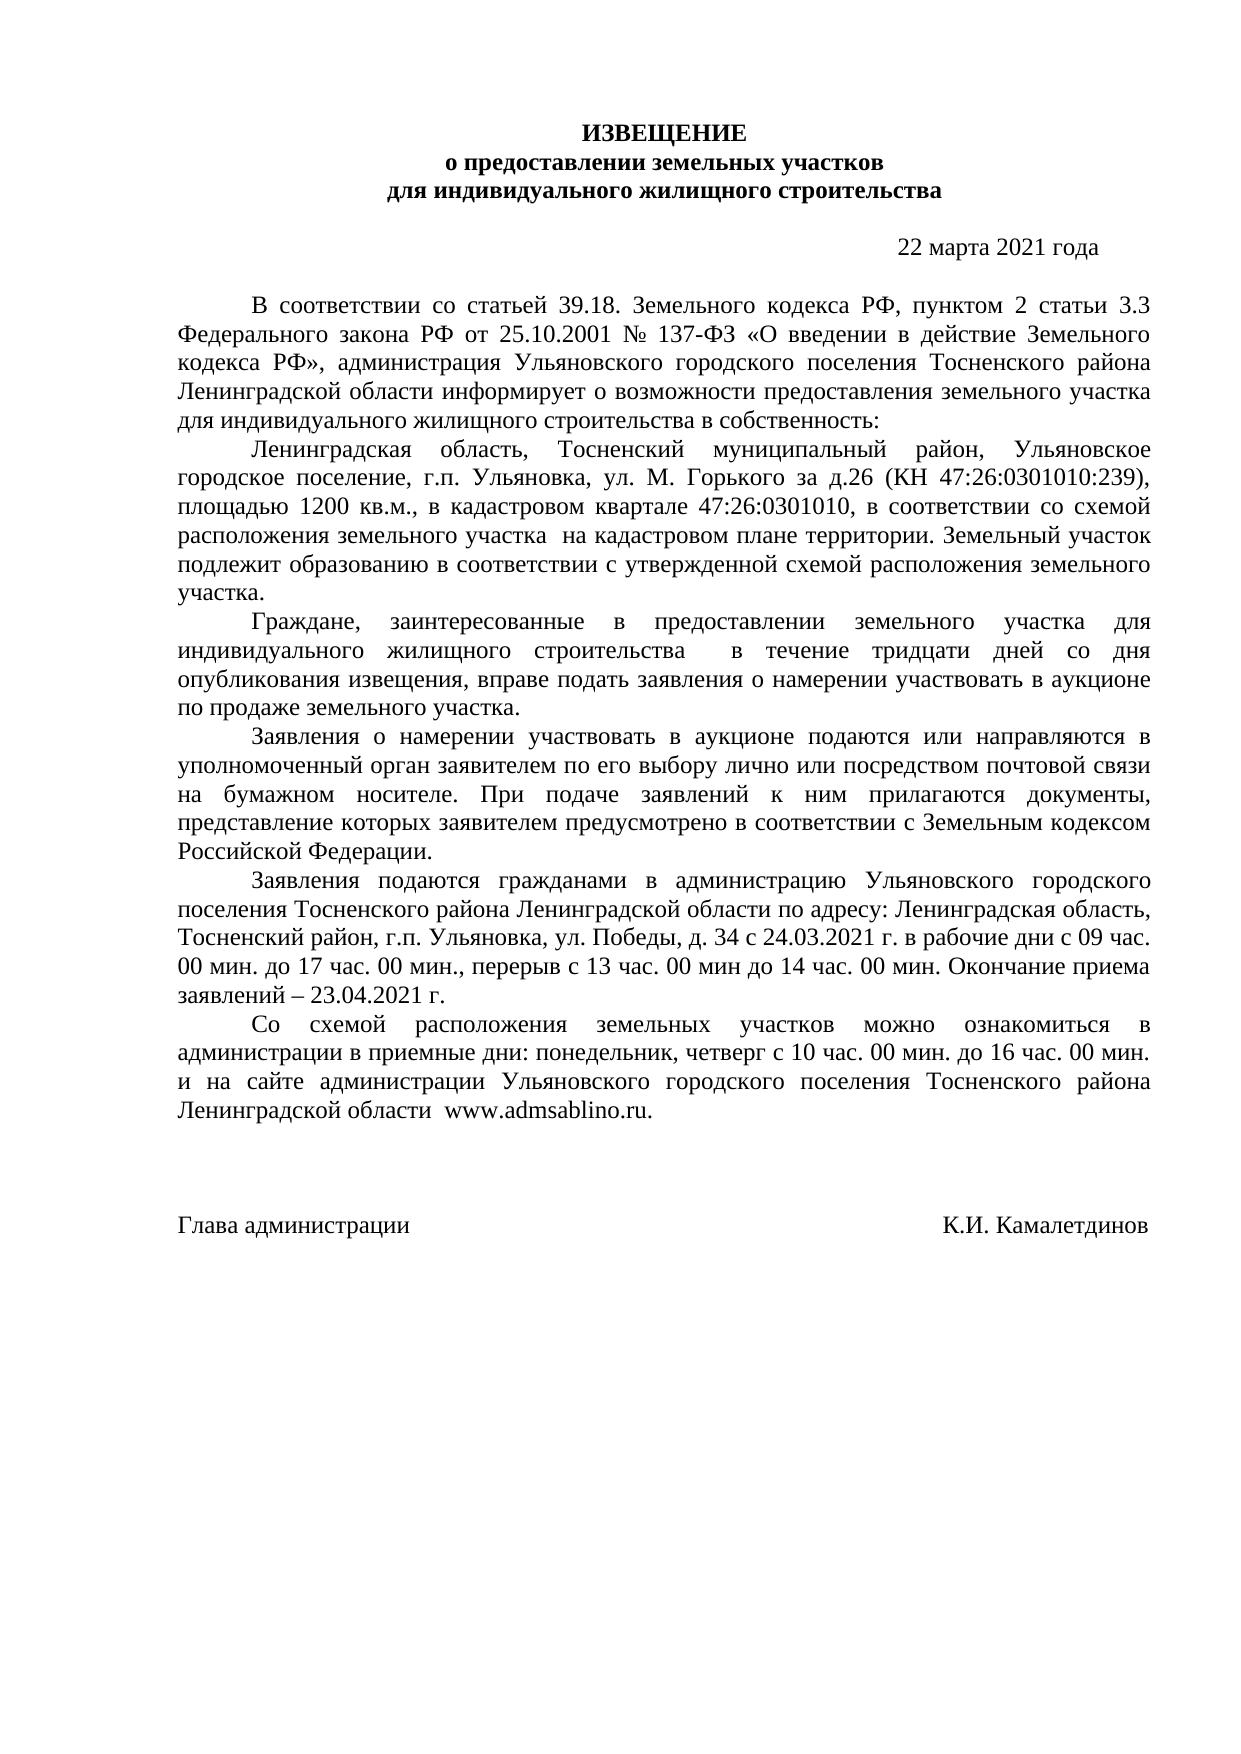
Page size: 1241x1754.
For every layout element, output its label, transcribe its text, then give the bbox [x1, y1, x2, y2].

text Ленинградская область, Тосненский муниципальный район, Ульяновское городское поселение, г.п. Ульяновка, ул. М. Горького за д.26 (КН 47:26:0301010:239), площадью 1200 кв.м., в кадастровом квартале 47:26:0301010, в соответствии со схемой расположения земельного участка на кадастровом плане территории. Земельный участок подлежит образованию в соответствии с утвержденной схемой расположения земельного участка. [177, 434, 1152, 606]
text В соответствии со статьей 39.18. Земельного кодекса РФ, пунктом 2 статьи 3.3 Федерального закона РФ от 25.10.2001 № 137-ФЗ «О введении в действие Земельного кодекса РФ», администрация Ульяновского городского поселения Тосненского района Ленинградской области информирует о возможности предоставления земельного участка для индивидуального жилищного строительства в собственность: [177, 290, 1152, 434]
text Граждане, заинтересованные в предоставлении земельного участка для индивидуального жилищного строительства в течение тридцати дней со дня опубликования извещения, вправе подать заявления о намерении участвовать в аукционе по продаже земельного участка. [177, 606, 1152, 721]
text о предоставлении земельных участков [177, 147, 1152, 176]
text ИЗВЕЩЕНИЕ [177, 118, 1152, 147]
text Заявления о намерении участвовать в аукционе подаются или направляются в уполномоченный орган заявителем по его выбору лично или посредством почтовой связи на бумажном носителе. При подаче заявлений к ним прилагаются документы, представление которых заявителем предусмотрено в соответствии с Земельным кодексом Российской Федерации. [177, 721, 1152, 865]
text 22 марта 2021 года [767, 232, 1152, 261]
text Со схемой расположения земельных участков можно ознакомиться в администрации в приемные дни: понедельник, четверг с 10 час. 00 мин. до 16 час. 00 мин. и на сайте администрации Ульяновского городского поселения Тосненского района Ленинградской области www.admsablino.ru. [177, 1009, 1152, 1124]
text Заявления подаются гражданами в администрацию Ульяновского городского поселения Тосненского района Ленинградской области по адресу: Ленинградская область, Тосненский район, г.п. Ульяновка, ул. Победы, д. 34 с 24.03.2021 г. в рабочие дни с 09 час. 00 мин. до 17 час. 00 мин., перерыв с 13 час. 00 мин до 14 час. 00 мин. Окончание приема заявлений – 23.04.2021 г. [177, 865, 1152, 1009]
text для индивидуального жилищного строительства [177, 176, 1152, 204]
text Глава администрации К.И. Камалетдинов [177, 1210, 1152, 1239]
